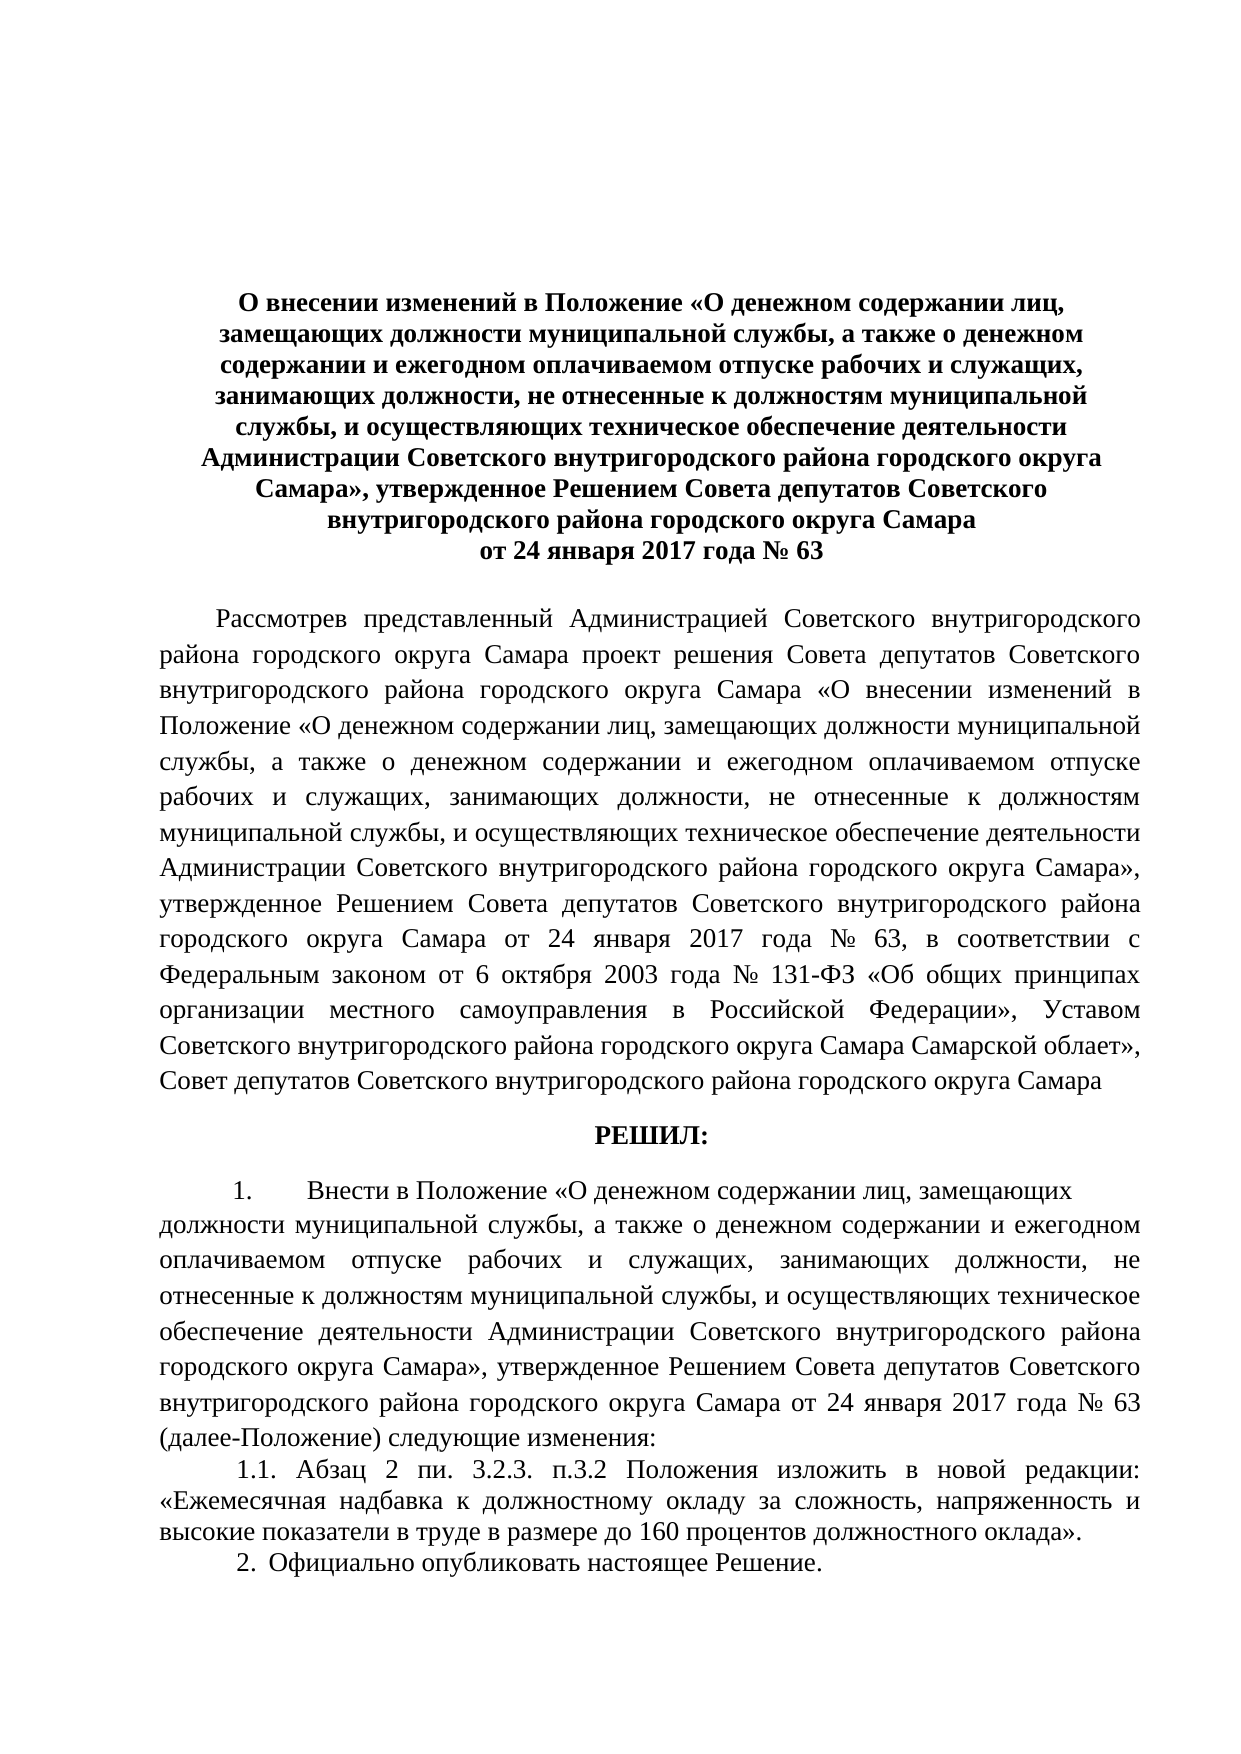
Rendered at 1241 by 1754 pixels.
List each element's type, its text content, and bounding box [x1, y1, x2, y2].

text Рассмотрев представленный Администрацией Советского внутригородского района городского округа Самара проект решения Совета депутатов Советского внутригородского района городского округа Самара «О внесении изменений в Положение «О денежном содержании лиц, замещающих должности муниципальной службы, а также о денежном содержании и ежегодном оплачиваемом отпуске рабочих и служащих, занимающих должности, не отнесенные к должностям муниципальной службы, и осуществляющих техническое обеспечение деятельности Администрации Советского внутригородского района городского округа Самара», утвержденное Решением Совета депутатов Советского внутригородского района городского округа Самара от 24 января 2017 года № 63, в соответствии с Федеральным законом от 6 октября 2003 года № 131-ФЗ «Об общих принципах организации местного самоуправления в Российской Федерации», Уставом Советского внутригородского района городского округа Самара Самарской облает», Совет депутатов Советского внутригородского района городского округа Самара [159, 599, 1142, 1097]
list Официально опубликовать настоящее Решение. [159, 1547, 1142, 1578]
text О внесении изменений в Положение «О денежном содержании лиц, замещающих должности муниципальной службы, а также о денежном содержании и ежегодном оплачиваемом отпуске рабочих и служащих, занимающих должности, не отнесенные к должностям муниципальной службы, и осуществляющих техническое обеспечение деятельности Администрации Советского внутригородского района городского округа Самара», утвержденное Решением Совета депутатов Советского внутригородского района городского округа Самара от 24 января 2017 года № 63 [161, 104, 1142, 566]
text 1.1. Абзац 2 пи. 3.2.3. п.3.2 Положения изложить в новой редакции: «Ежемесячная надбавка к должностному окладу за сложность, напряженность и высокие показатели в труде в размере до 160 процентов должностного оклада». [159, 1454, 1142, 1547]
text должности муниципальной службы, а также о денежном содержании и ежегодном оплачиваемом отпуске рабочих и служащих, занимающих должности, не отнесенные к должностям муниципальной службы, и осуществляющих техническое обеспечение деятельности Администрации Советского внутригородского района городского округа Самара», утвержденное Решением Совета депутатов Советского внутригородского района городского округа Самара от 24 января 2017 года № 63 (далее-Положение) следующие изменения: [159, 1205, 1142, 1454]
list Внести в Положение «О денежном содержании лиц, замещающих [232, 1178, 1142, 1205]
text РЕШИЛ: [161, 1122, 1142, 1149]
